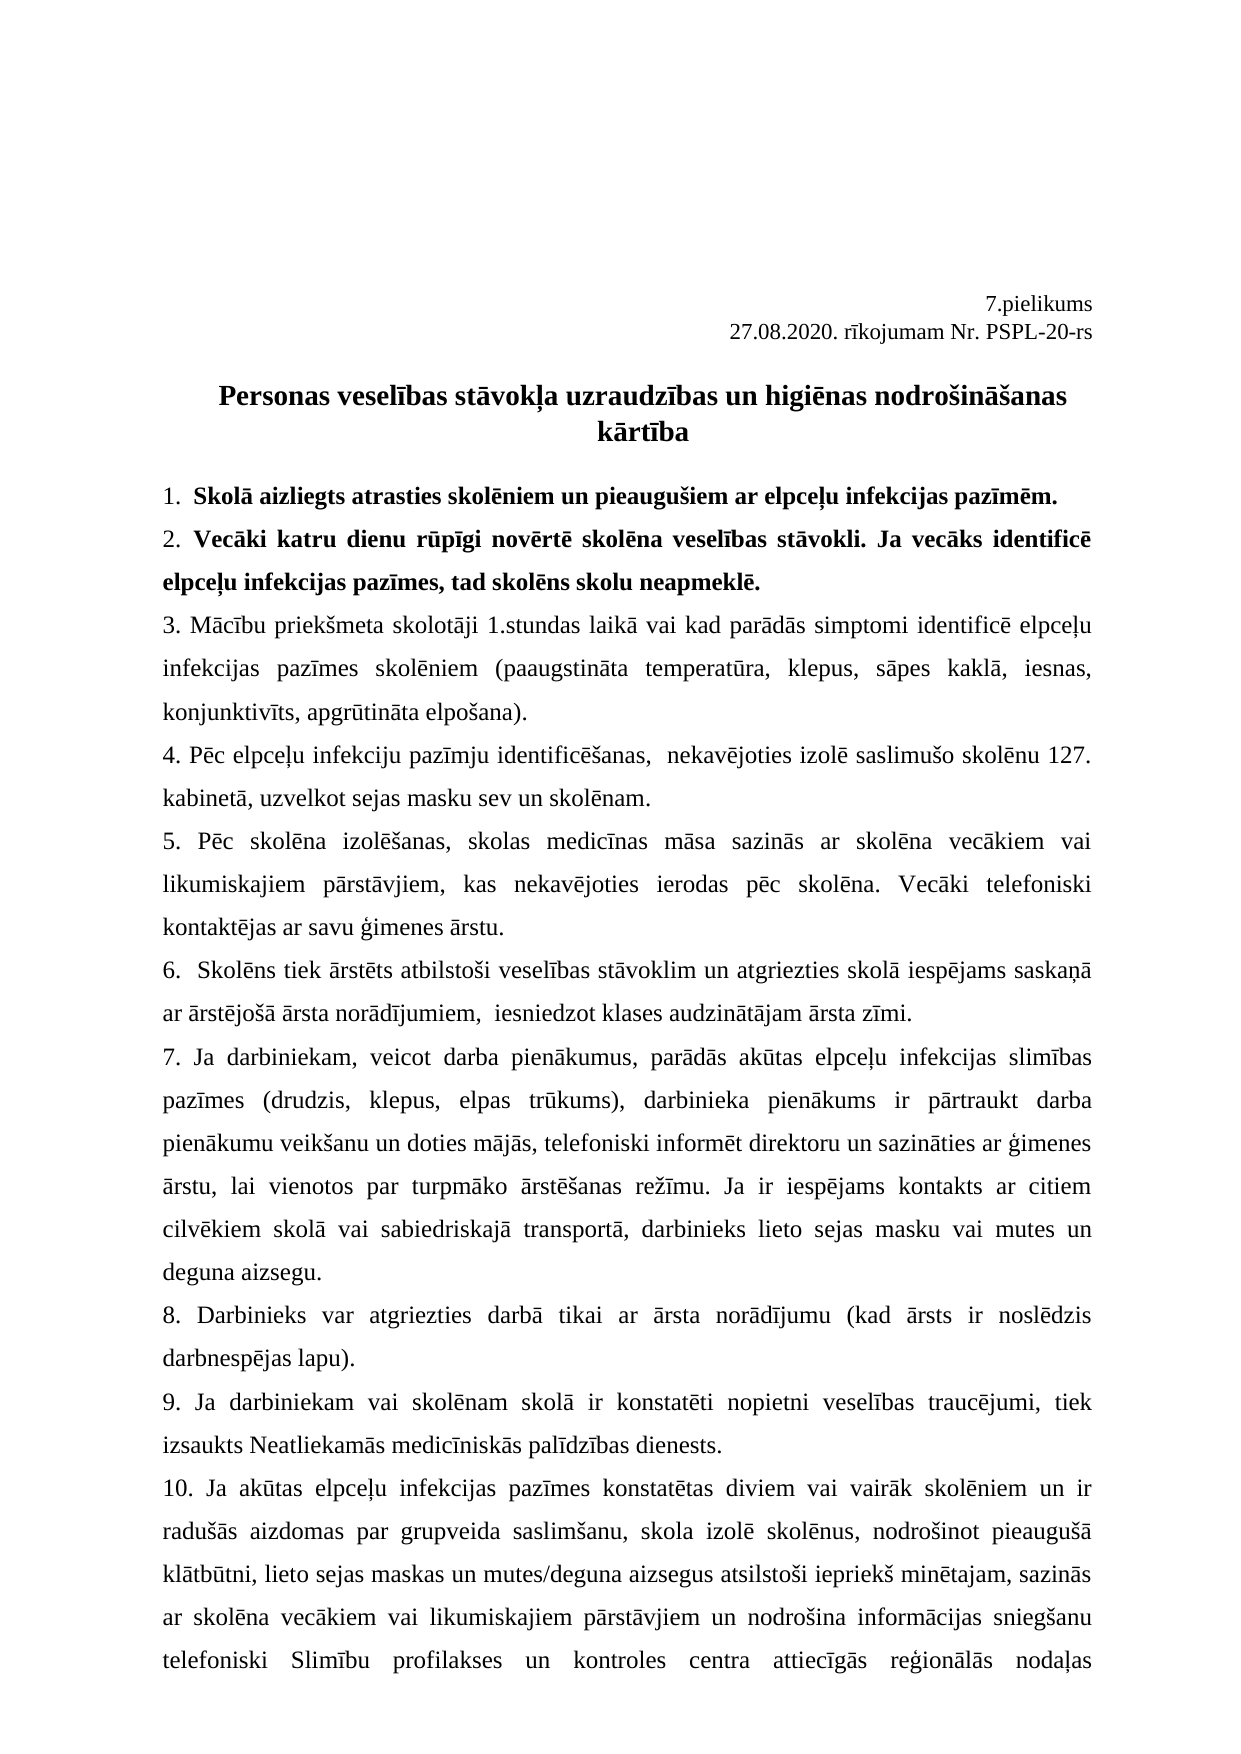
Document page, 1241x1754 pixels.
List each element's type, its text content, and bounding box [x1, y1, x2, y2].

list 3. Mācību priekšmeta skolotāji 1.stundas laikā vai kad parādās simptomi identificē elpceļu infekcijas pazīmes skolēniem (paaugstināta temperatūra, klepus, sāpes kaklā, iesnas, konjunktivīts, apgrūtināta elpošana). [162, 610, 1093, 725]
list Skolā aizliegts atrasties skolēniem un pieaugušiem ar elpceļu infekcijas pazīmēm. [162, 481, 1093, 510]
text 9. Ja darbiniekam vai skolēnam skolā ir konstatēti nopietni veselības traucējumi, tiek izsaukts Neatliekamās medicīniskās palīdzības dienests. [162, 1387, 1093, 1458]
text 4. Pēc elpceļu infekciju pazīmju identificēšanas, nekavējoties izolē saslimušo skolēnu 127. kabinetā, uzvelkot sejas masku sev un skolēnam. [162, 740, 1093, 812]
text 27.08.2020. rīkojumam Nr. PSPL-20-rs [118, 318, 1093, 344]
text 6. Skolēns tiek ārstēts atbilstoši veselības stāvoklim un atgriezties skolā iespējams saskaņā ar ārstējošā ārsta norādījumiem, iesniedzot klases audzinātājam ārsta zīmi. [162, 955, 1093, 1027]
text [162, 1473, 1093, 1674]
text 7.pielikums [118, 290, 1093, 316]
text 5. Pēc skolēna izolēšanas, skolas medicīnas māsa sazinās ar skolēna vecākiem vai likumiskajiem pārstāvjiem, kas nekavējoties ierodas pēc skolēna. Vecāki telefoniski kontaktējas ar savu ģimenes ārstu. [162, 826, 1093, 941]
list Personas veselības stāvokļa uzraudzības un higiēnas nodrošināšanas kārtība [193, 378, 1093, 447]
list Vecāki katru dienu rūpīgi novērtē skolēna veselības stāvokli. Ja vecāks identificē elpceļu infekcijas pazīmes, tad skolēns skolu neapmeklē. [162, 524, 1093, 596]
text 8. Darbinieks var atgriezties darbā tikai ar ārsta norādījumu (kad ārsts ir noslēdzis darbnespējas lapu). [162, 1300, 1093, 1372]
text 7. Ja darbiniekam, veicot darba pienākumus, parādās akūtas elpceļu infekcijas slimības pazīmes (drudzis, klepus, elpas trūkums), darbinieka pienākums ir pārtraukt darba pienākumu veikšanu un doties mājās, telefoniski informēt direktoru un sazināties ar ģimenes ārstu, lai vienotos par turpmāko ārstēšanas režīmu. Ja ir iespējams kontakts ar citiem cilvēkiem skolā vai sabiedriskajā transportā, darbinieks lieto sejas masku vai mutes un deguna aizsegu. [162, 1042, 1093, 1286]
